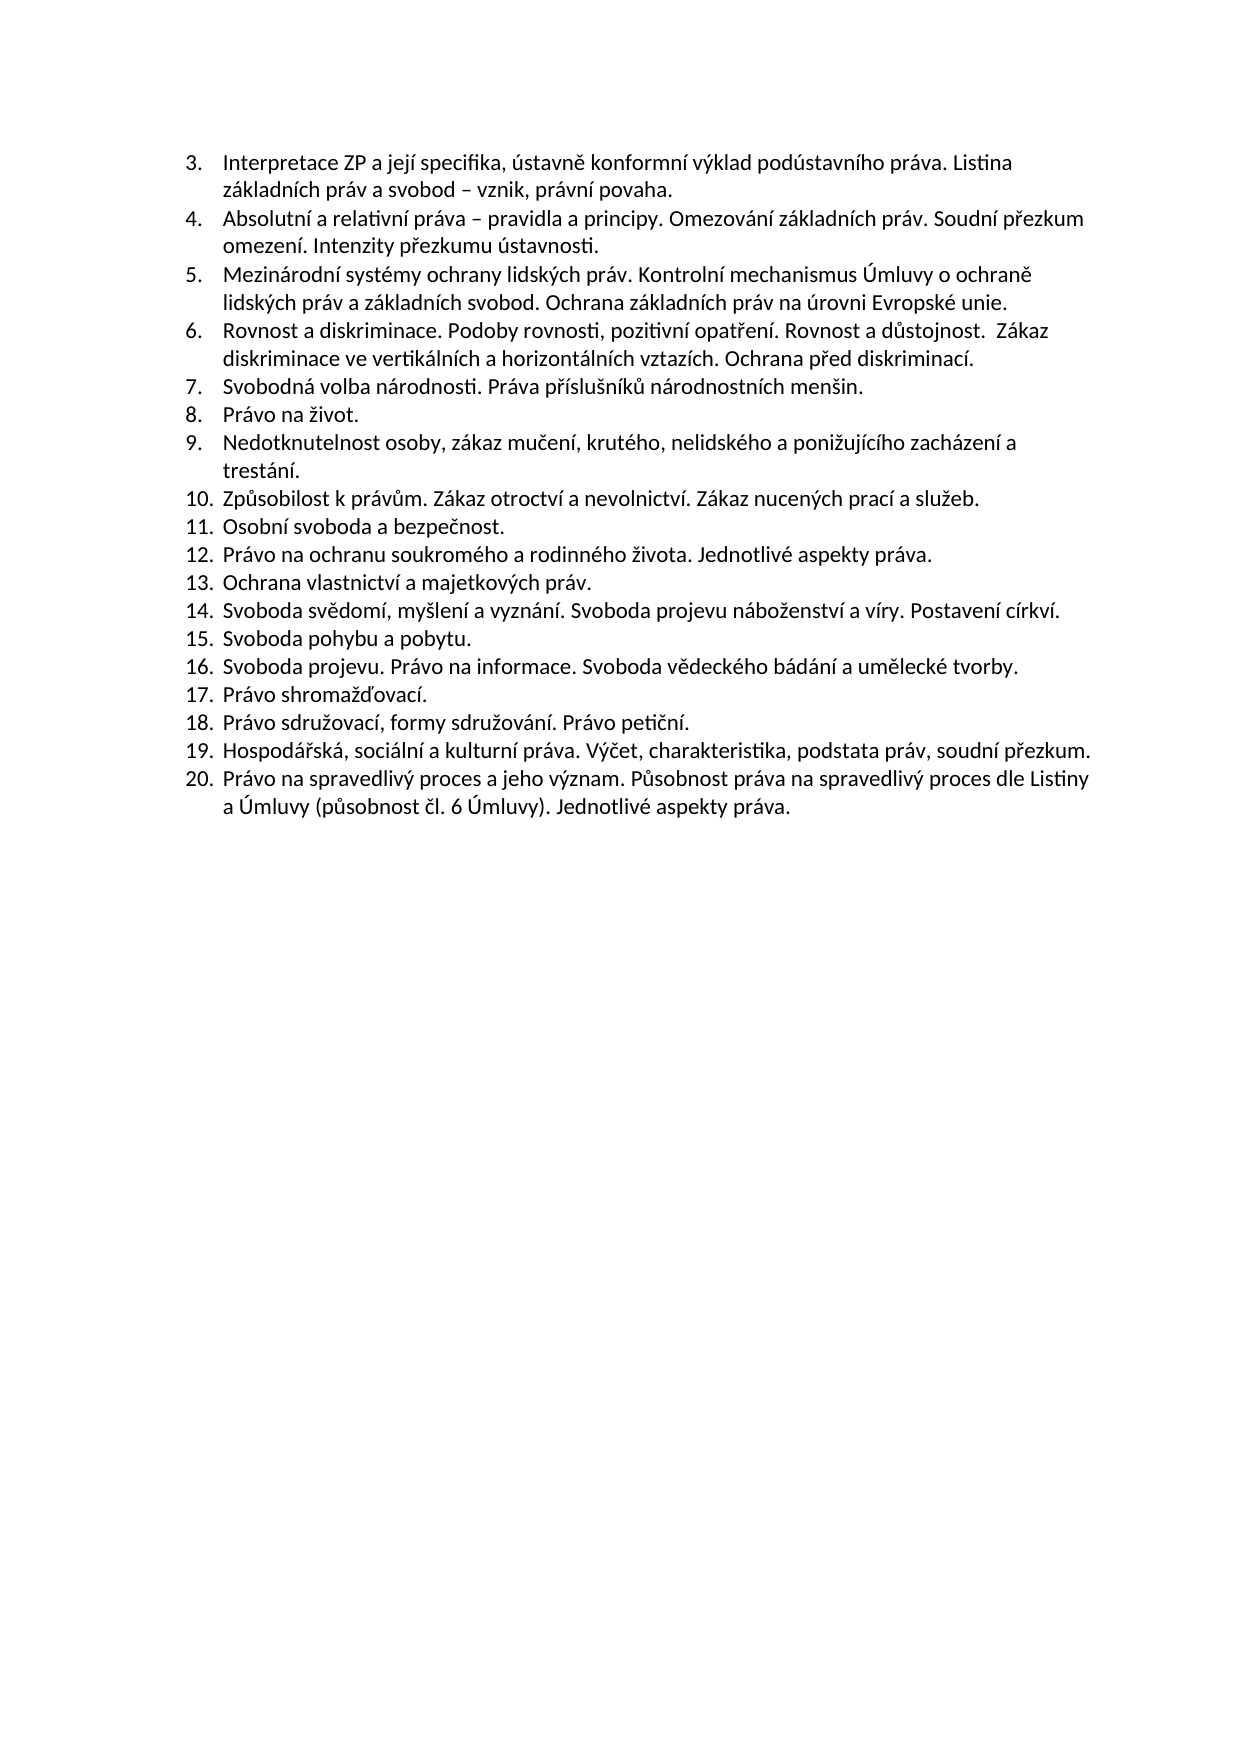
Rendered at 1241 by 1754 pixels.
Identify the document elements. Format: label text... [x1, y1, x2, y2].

list Právo shromažďovací. [185, 680, 1093, 708]
list Mezinárodní systémy ochrany lidských práv. Kontrolní mechanismus Úmluvy o ochraně lidských práv a základních svobod. Ochrana základních práv na úrovni Evropské unie. [185, 260, 1093, 316]
list Svoboda projevu. Právo na informace. Svoboda vědeckého bádání a umělecké tvorby. [185, 652, 1093, 680]
list Právo na život. [185, 400, 1093, 428]
list Ochrana vlastnictví a majetkových práv. [185, 568, 1093, 596]
list Nedotknutelnost osoby, zákaz mučení, krutého, nelidského a ponižujícího zacházení a trestání. [185, 428, 1093, 484]
list Způsobilost k právům. Zákaz otroctví a nevolnictví. Zákaz nucených prací a služeb. [185, 484, 1093, 512]
list Právo na spravedlivý proces a jeho význam. Působnost práva na spravedlivý proces dle Listiny a Úmluvy (působnost čl. 6 Úmluvy). Jednotlivé aspekty práva. [185, 764, 1093, 820]
list Svoboda pohybu a pobytu. [185, 624, 1093, 652]
list Svoboda svědomí, myšlení a vyznání. Svoboda projevu náboženství a víry. Postavení církví. [185, 596, 1093, 624]
list Právo na ochranu soukromého a rodinného života. Jednotlivé aspekty práva. [185, 540, 1093, 568]
list Právo sdružovací, formy sdružování. Právo petiční. [185, 708, 1093, 736]
list Interpretace ZP a její specifika, ústavně konformní výklad podústavního práva. Listina základních práv a svobod – vznik, právní povaha. [185, 148, 1093, 204]
list Svobodná volba národnosti. Práva příslušníků národnostních menšin. [185, 372, 1093, 400]
list Rovnost a diskriminace. Podoby rovnosti, pozitivní opatření. Rovnost a důstojnost. Zákaz diskriminace ve vertikálních a horizontálních vztazích. Ochrana před diskriminací. [185, 316, 1093, 372]
list Osobní svoboda a bezpečnost. [185, 512, 1093, 540]
list Hospodářská, sociální a kulturní práva. Výčet, charakteristika, podstata práv, soudní přezkum. [185, 736, 1093, 764]
list Absolutní a relativní práva – pravidla a principy. Omezování základních práv. Soudní přezkum omezení. Intenzity přezkumu ústavnosti. [185, 204, 1093, 260]
